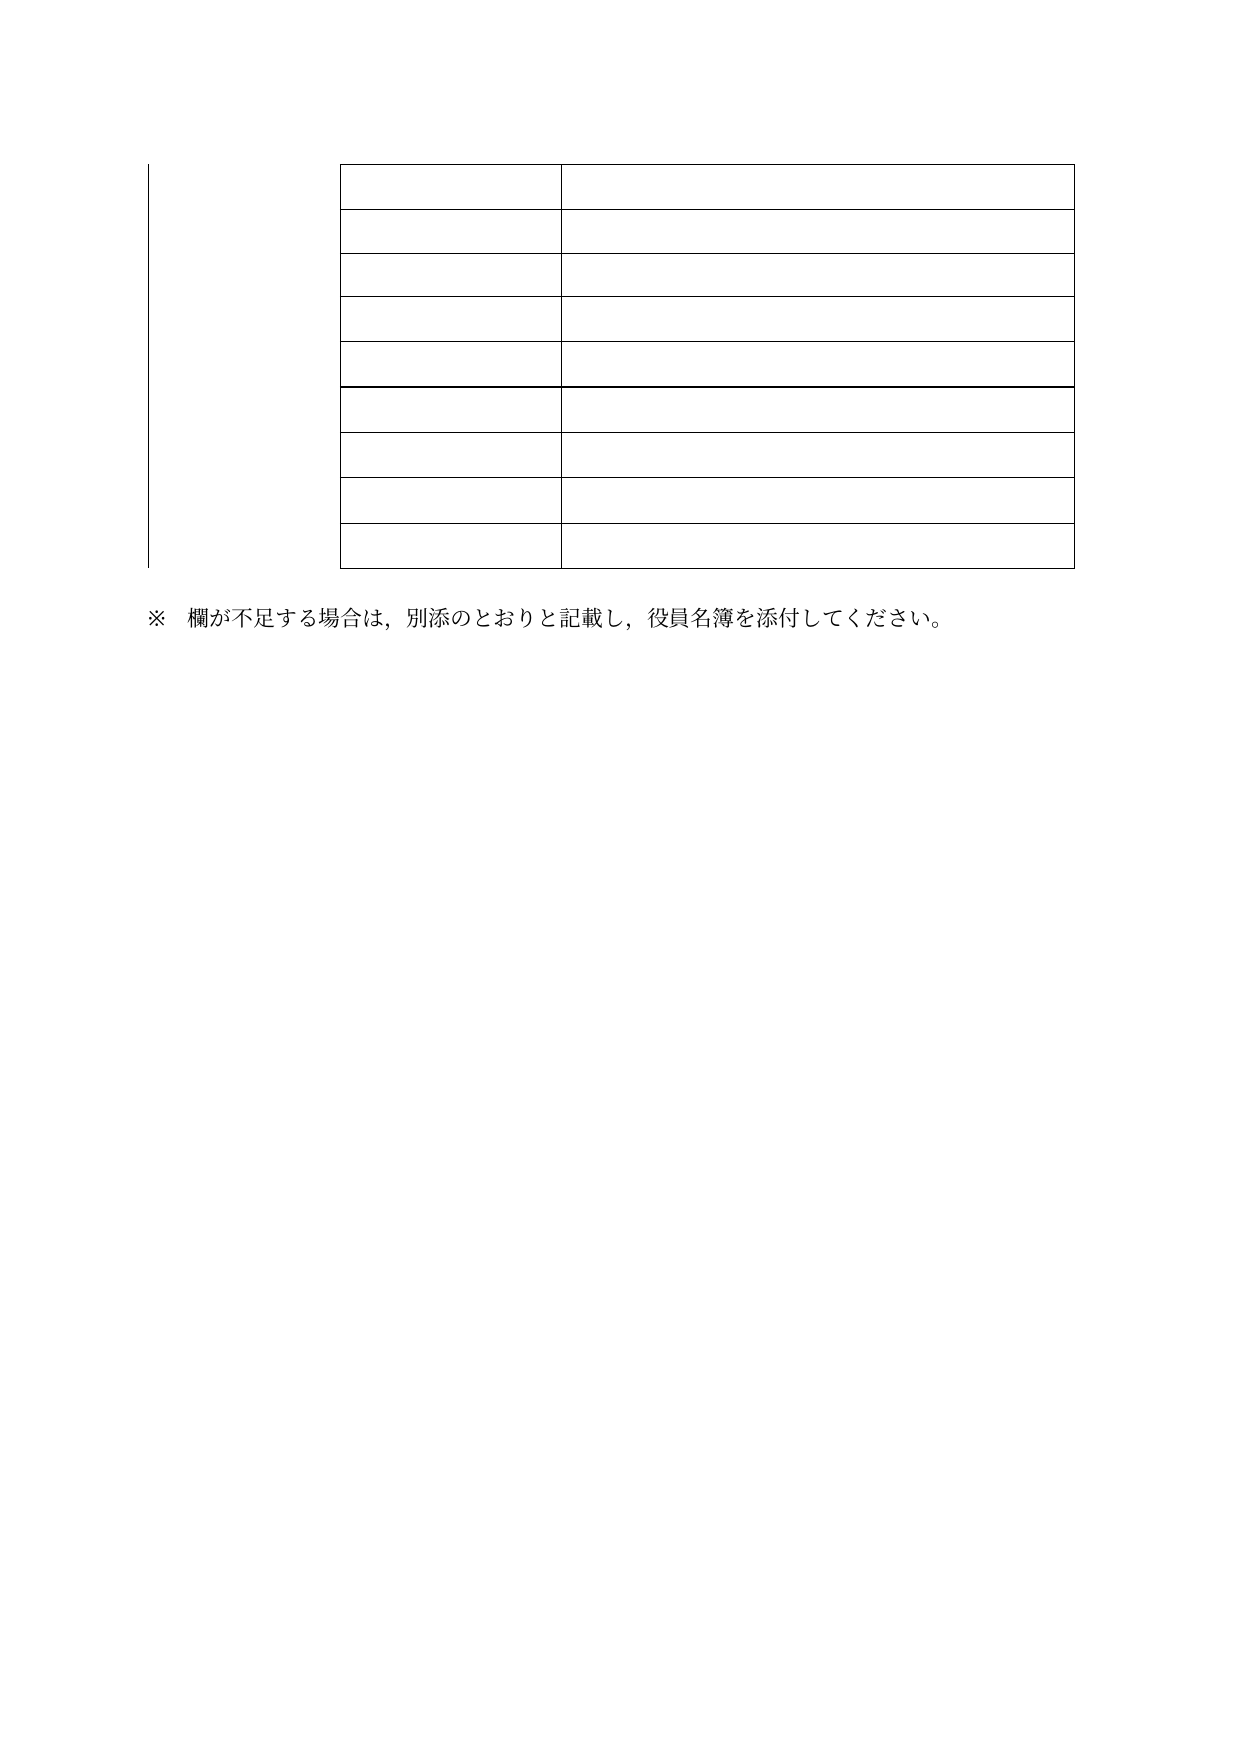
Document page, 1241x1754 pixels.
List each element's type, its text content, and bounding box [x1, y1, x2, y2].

table_cell [341, 254, 561, 296]
table_cell [341, 388, 561, 432]
table_cell [562, 478, 1074, 522]
table_cell [562, 524, 1074, 568]
table_cell [562, 297, 1074, 341]
table_cell [562, 433, 1074, 477]
table_cell [341, 433, 561, 477]
table_cell [341, 478, 561, 522]
table_cell [341, 210, 561, 253]
table_cell [562, 388, 1074, 432]
table_cell [562, 165, 1074, 209]
text ※ 欄が不足する場合は，別添のとおりと記載し，役員名簿を添付してください。 [148, 601, 1092, 633]
table_cell [341, 524, 561, 568]
table_cell [341, 342, 561, 386]
table_cell [341, 297, 561, 341]
table_cell [562, 210, 1074, 253]
table_cell [562, 342, 1074, 386]
table_cell [341, 165, 561, 209]
table_cell [562, 254, 1074, 296]
